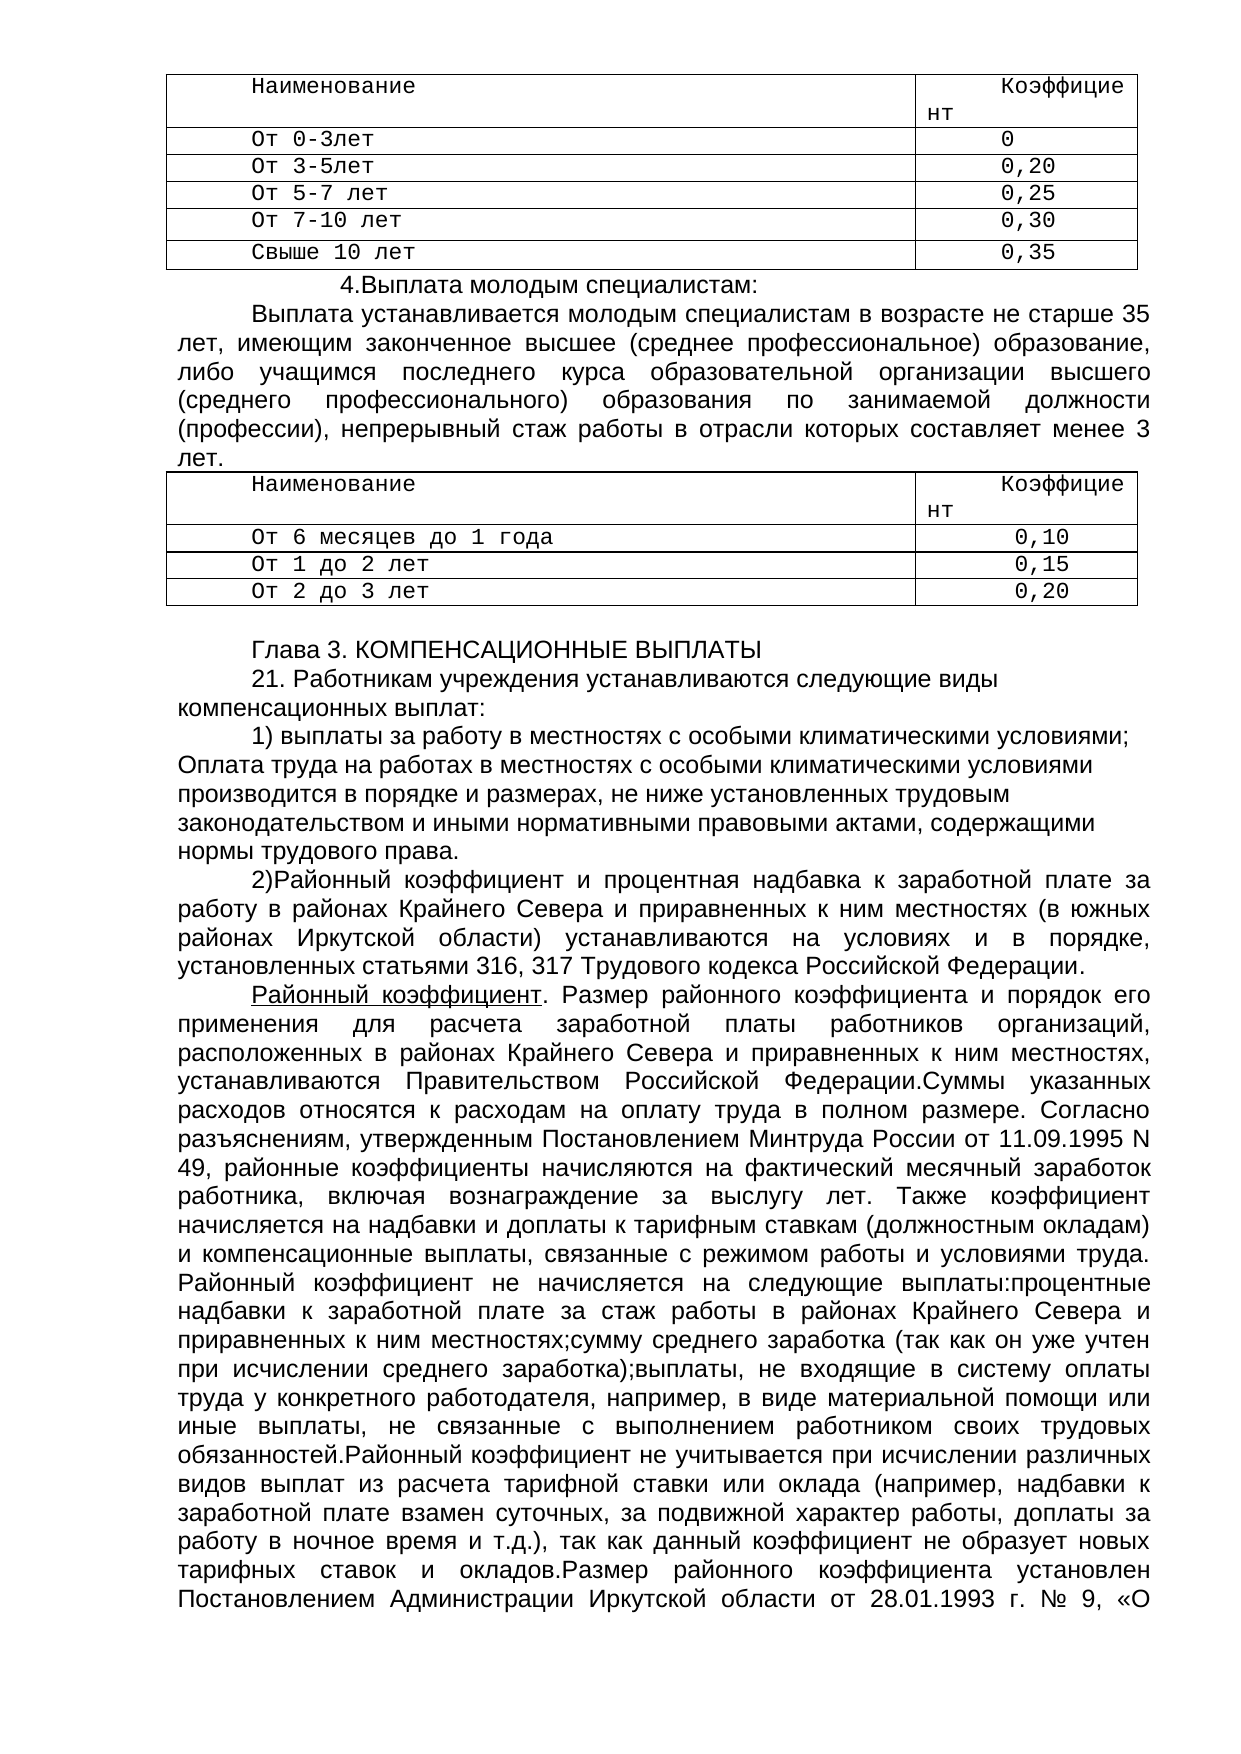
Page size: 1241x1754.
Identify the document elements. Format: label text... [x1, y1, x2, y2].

table_cell От 5-7 лет [167, 182, 915, 208]
text 21. Работникам учреждения устанавливаются следующие виды компенсационных выплат: [177, 664, 1152, 721]
table_cell От 7-10 лет [167, 209, 915, 240]
table_cell Свыше 10 лет [167, 241, 915, 269]
table_header Наименование [167, 473, 915, 524]
text 4.Выплата молодым специалистам: [340, 270, 1152, 299]
table_cell 0 [916, 128, 1137, 154]
table_cell 0,30 [916, 209, 1137, 240]
table_cell От 1 до 2 лет [167, 553, 915, 578]
text 2)Районный коэффициент и процентная надбавка к заработной плате за работу в районах Крайнего Севера и приравненных к ним местностях (в южных районах Иркутской области) устанавливаются на условиях и в порядке, установленных статьями 316, 317 Трудового кодекса Российской Федерации. [177, 865, 1152, 980]
table_cell 0,15 [916, 553, 1137, 578]
table_cell От 0-3лет [167, 128, 915, 154]
table_cell От 6 месяцев до 1 года [167, 525, 915, 551]
table_cell 0,35 [916, 241, 1137, 269]
table_header Наименование [167, 75, 915, 127]
table_cell 0,10 [916, 525, 1137, 551]
table_cell От 2 до 3 лет [167, 579, 915, 605]
text Выплата устанавливается молодым специалистам в возрасте не старше 35 лет, имеющим законченное высшее (среднее профессиональное) образование, либо учащимся последнего курса образовательной организации высшего (среднего профессионального) образования по занимаемой должности (профессии), непрерывный стаж работы в отрасли которых составляет менее 3 лет. [177, 299, 1152, 471]
table_cell 0,25 [916, 182, 1137, 208]
table_header Коэффициент [916, 75, 1137, 127]
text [177, 980, 1152, 1613]
table_cell 0,20 [916, 155, 1137, 181]
table_cell 0,20 [916, 579, 1137, 605]
text 1) выплаты за работу в местностях с особыми климатическими условиями; Оплата труда на работах в местностях с особыми климатическими условиями производится в порядке и размерах, не ниже установленных трудовым законодательством и иными нормативными правовыми актами, содержащими нормы трудового права. [177, 721, 1152, 865]
text Глава 3. КОМПЕНСАЦИОННЫЕ ВЫПЛАТЫ [177, 635, 1152, 664]
table_cell От 3-5лет [167, 155, 915, 181]
table_header Коэффициент [916, 473, 1137, 524]
